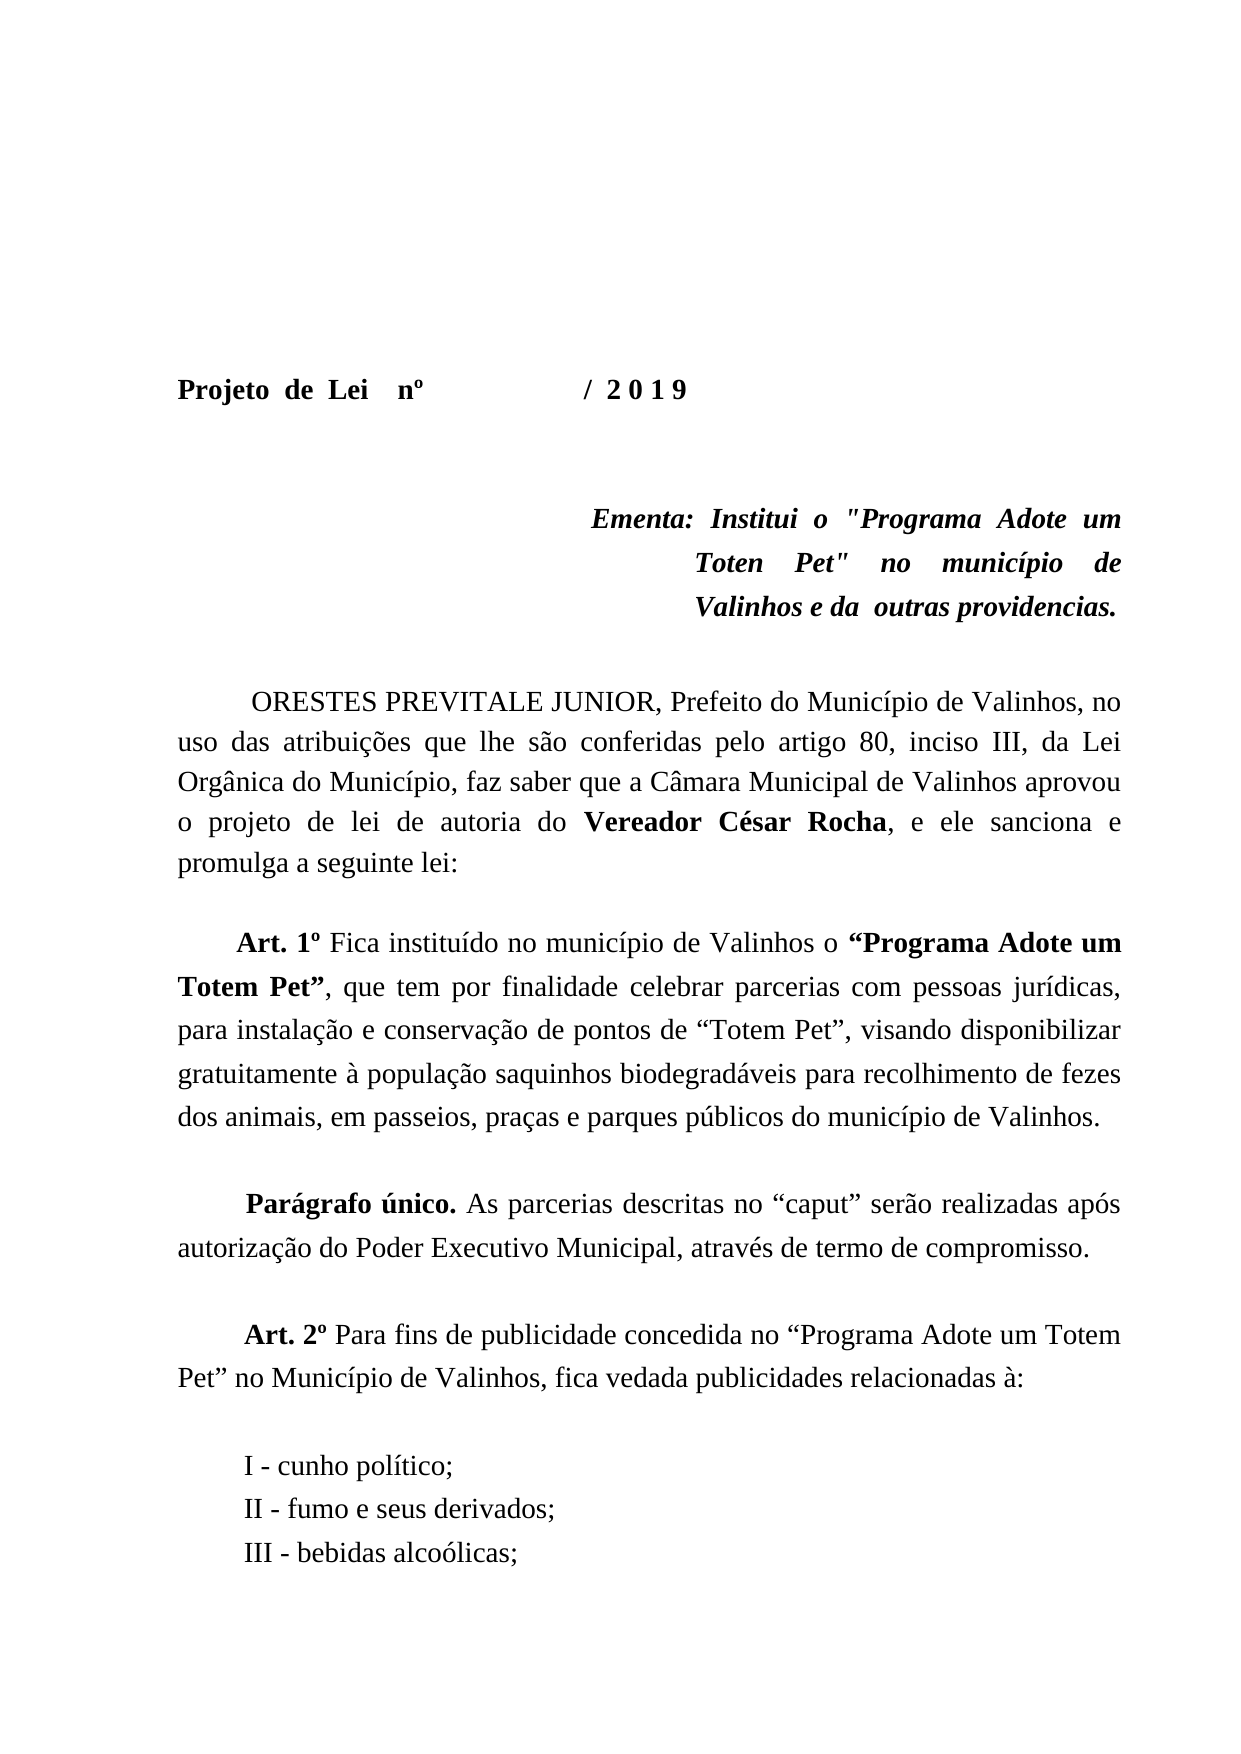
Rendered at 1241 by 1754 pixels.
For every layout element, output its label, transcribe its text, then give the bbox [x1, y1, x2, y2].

text III - bebidas alcoólicas; [177, 1535, 1122, 1568]
subtitle Projeto de Lei nº / 2 0 1 9 [177, 372, 1122, 406]
text Parágrafo único. As parcerias descritas no “caput” serão realizadas após autorização do Poder Executivo Municipal, através de termo de compromisso. [177, 1186, 1122, 1263]
text ORESTES PREVITALE JUNIOR, Prefeito do Município de Valinhos, no uso das atribuições que lhe são conferidas pelo artigo 80, inciso III, da Lei Orgânica do Município, faz saber que a Câmara Municipal de Valinhos aprovou o projeto de lei de autoria do Vereador César Rocha, e ele sanciona e promulga a seguinte lei: [177, 684, 1122, 878]
text Ementa: Institui o "Programa Adote um Toten Pet" no município de Valinhos e da outras providencias. [591, 502, 1122, 622]
text II - fumo e seus derivados; [177, 1491, 1122, 1525]
text I - cunho político; [177, 1448, 1122, 1481]
text Art. 1º Fica instituído no município de Valinhos o “Programa Adote um Totem Pet”, que tem por finalidade celebrar parcerias com pessoas jurídicas, para instalação e conservação de pontos de “Totem Pet”, visando disponibilizar gratuitamente à população saquinhos biodegradáveis para recolhimento de fezes dos animais, em passeios, praças e parques públicos do município de Valinhos. [177, 925, 1122, 1133]
text Art. 2º Para fins de publicidade concedida no “Programa Adote um Totem Pet” no Município de Valinhos, fica vedada publicidades relacionadas à: [177, 1317, 1122, 1394]
